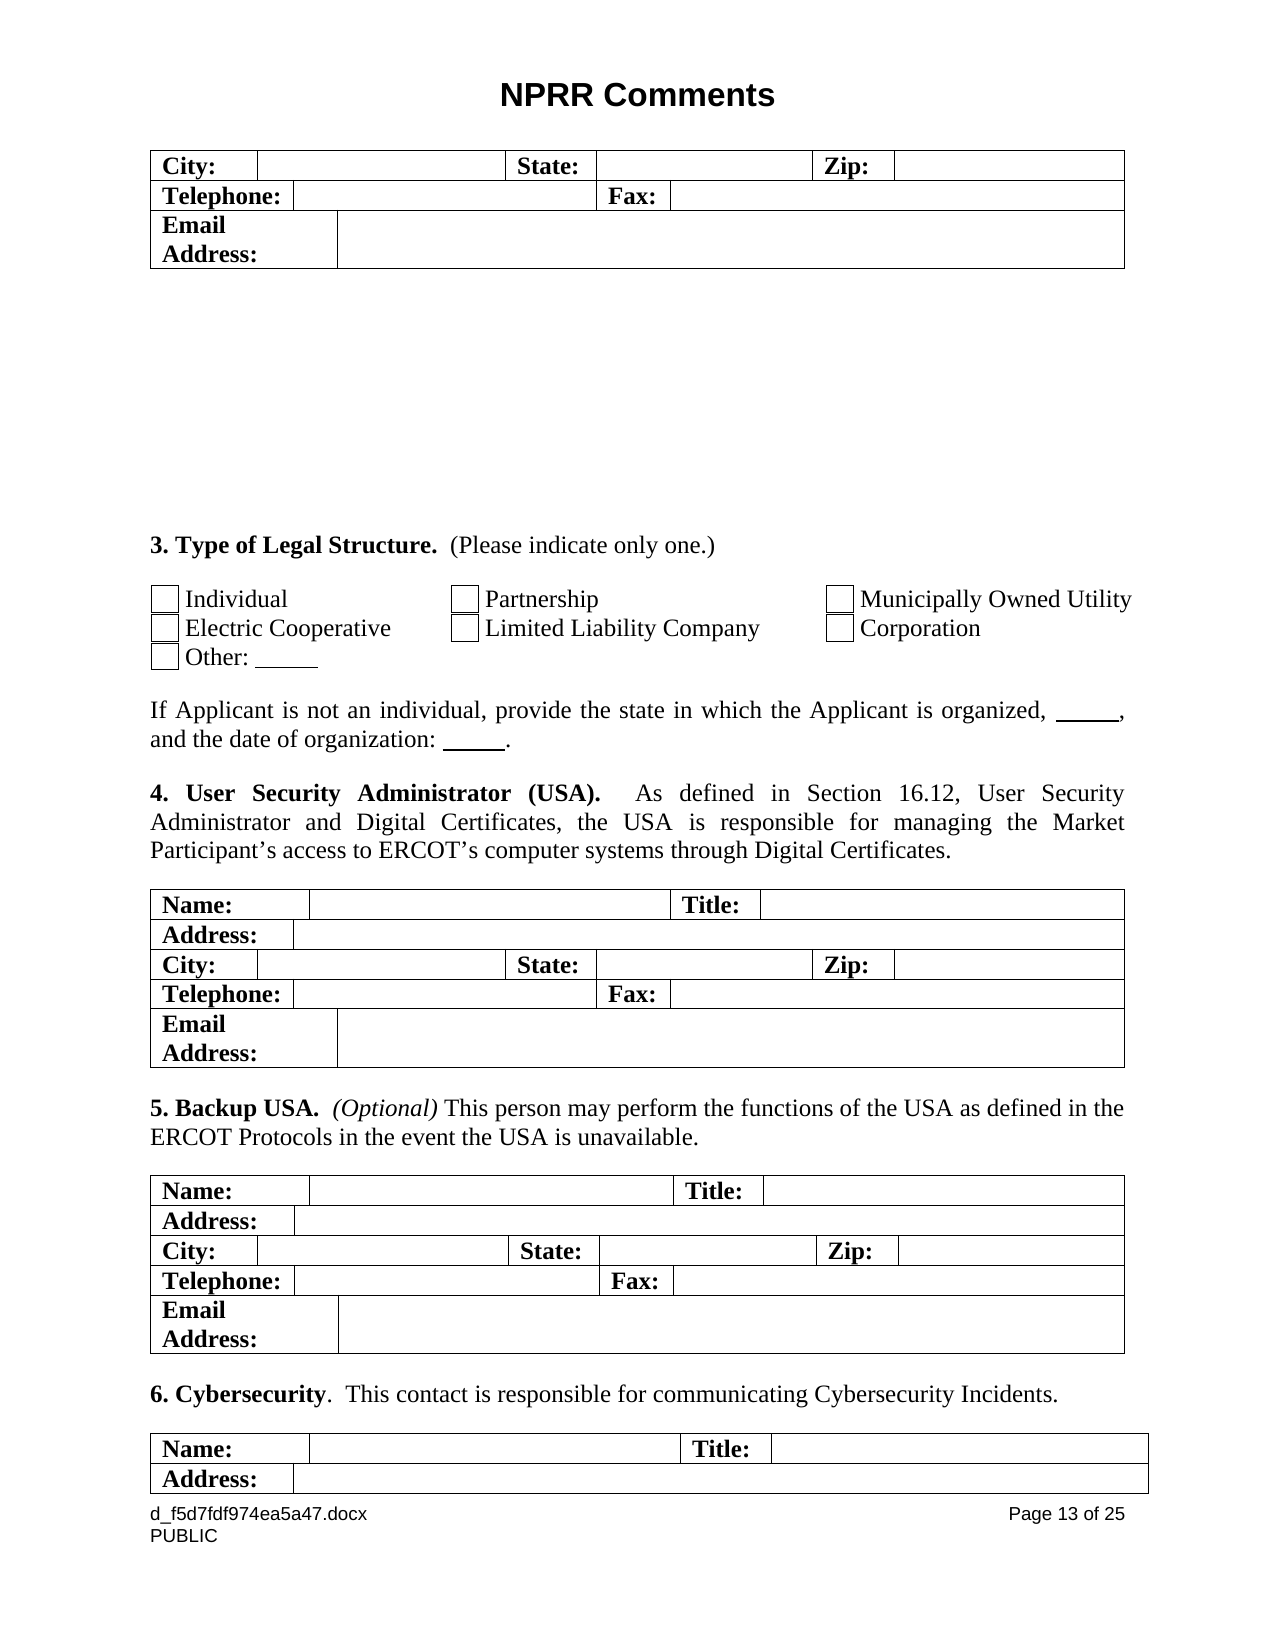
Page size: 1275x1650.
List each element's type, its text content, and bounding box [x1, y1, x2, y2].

text 6. Cybersecurity. This contact is responsible for communicating Cybersecurity Incidents. [150, 1379, 1125, 1408]
text Other: [150, 642, 1200, 670]
table_cell [597, 950, 812, 978]
text Electric Cooperative Limited Liability Company Corporation [150, 613, 1200, 642]
table_header [310, 1434, 680, 1463]
table_cell [258, 950, 505, 978]
table_header Title: [681, 1434, 771, 1463]
table_cell [600, 1236, 816, 1265]
text If Applicant is not an individual, provide the state in which the Applicant is organized, , and the date of organization: . [150, 695, 1125, 753]
text Individual Partnership Municipally Owned Utility [150, 584, 1200, 613]
text 3. Type of Legal Structure. (Please indicate only one.) [150, 530, 1125, 559]
table_cell State: [509, 1236, 599, 1265]
table_cell City: [151, 151, 257, 180]
table_cell Zip: [817, 1236, 898, 1265]
table_cell Address: [151, 1206, 294, 1235]
table_cell [295, 1266, 599, 1294]
table_cell [338, 211, 1124, 268]
table_header Name: [151, 1176, 309, 1205]
table_cell City: [151, 1236, 257, 1265]
table_cell Telephone: [151, 181, 293, 209]
table_header [772, 1434, 1148, 1463]
table_cell Fax: [597, 181, 670, 209]
table_cell Address: [151, 1464, 293, 1492]
table_cell [294, 181, 596, 209]
table_header [761, 890, 1124, 919]
table_cell Email Address: [151, 1009, 337, 1067]
table_header [764, 1176, 1124, 1205]
table_cell [258, 1236, 508, 1265]
table_cell [338, 1009, 1124, 1067]
table_cell [294, 1464, 1148, 1492]
table_header [310, 890, 670, 919]
table_cell [295, 1206, 1124, 1235]
table_cell [294, 980, 596, 1008]
table_cell Email Address: [151, 1296, 338, 1353]
table_cell Email Address: [151, 211, 337, 268]
table_cell Address: [151, 920, 293, 949]
table_cell [671, 980, 1124, 1008]
text 5. Backup USA. (Optional) This person may perform the functions of the USA as defined in the ERCOT Protocols in the event the USA is unavailable. [150, 1093, 1125, 1150]
table_header Title: [671, 890, 760, 919]
table_cell Telephone: [151, 980, 293, 1008]
table_cell State: [506, 151, 596, 180]
table_cell [597, 151, 812, 180]
table_cell Zip: [813, 950, 894, 978]
table_header Name: [151, 890, 309, 919]
table_header [310, 1176, 673, 1205]
table_cell [339, 1296, 1124, 1353]
table_cell [674, 1266, 1124, 1294]
table_cell City: [151, 950, 257, 978]
table_cell [895, 151, 1124, 180]
table_cell Fax: [597, 980, 670, 1008]
table_cell [899, 1236, 1124, 1265]
table_cell [294, 920, 1124, 949]
table_cell Zip: [813, 151, 894, 180]
table_cell Fax: [600, 1266, 673, 1294]
table_header Name: [151, 1434, 309, 1463]
table_cell [671, 181, 1124, 209]
text 4. User Security Administrator (USA). As defined in Section 16.12, User Security Administrator and Digital Certificates, the USA is responsible for managing the Market Participant’s access to ERCOT’s computer systems through Digital Certificates. [150, 778, 1125, 864]
table_cell Telephone: [151, 1266, 294, 1294]
table_cell State: [506, 950, 596, 978]
table_cell [895, 950, 1124, 978]
table_header Title: [674, 1176, 763, 1205]
table_cell [258, 151, 505, 180]
